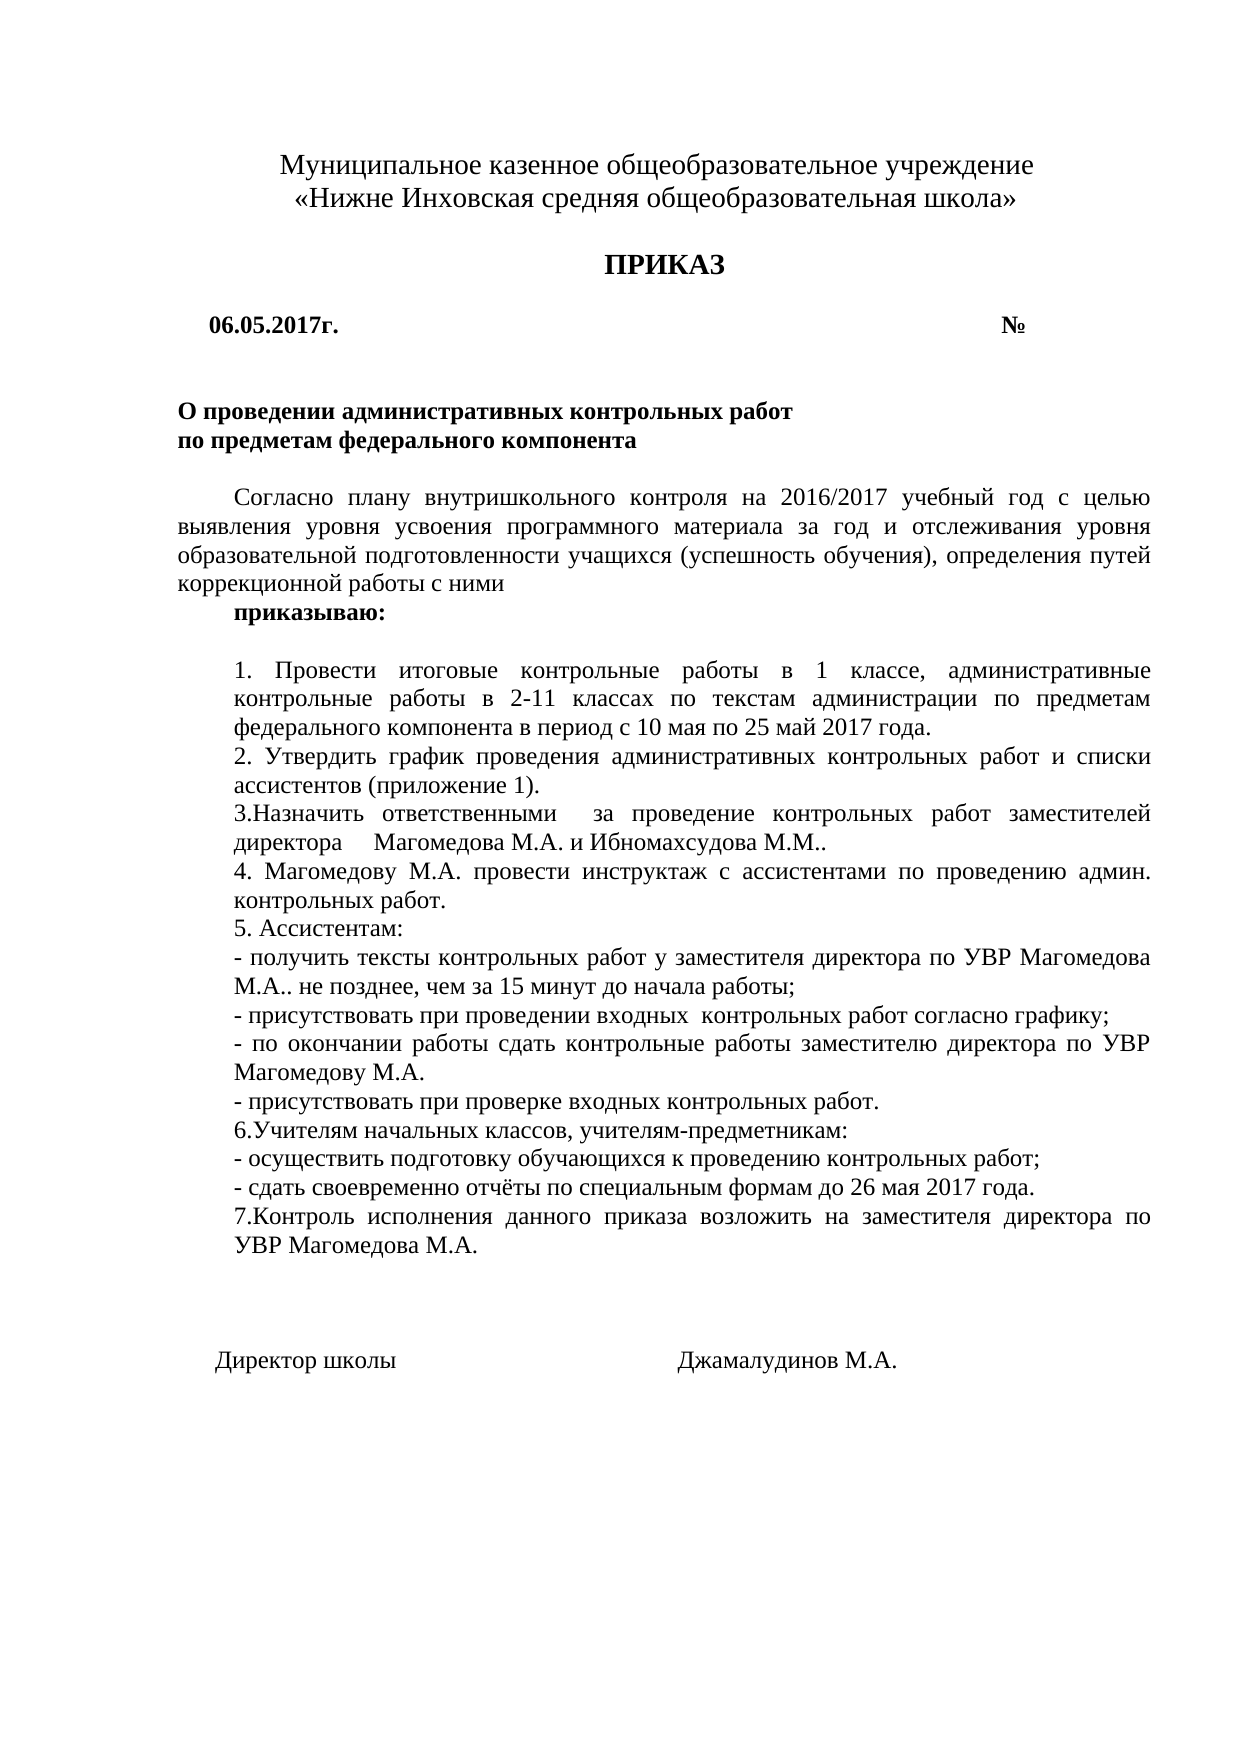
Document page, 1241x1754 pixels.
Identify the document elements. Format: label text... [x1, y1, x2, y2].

text приказываю: [177, 597, 1152, 626]
text 4. Магомедову М.А. провести инструктаж с ассистентами по проведению админ. контрольных работ. [233, 856, 1152, 913]
text 5. Ассистентам: [233, 913, 1152, 942]
text - сдать своевременно отчёты по специальным формам до 26 мая 2017 года. [233, 1172, 1152, 1201]
text - получить тексты контрольных работ у заместителя директора по УВР Магомедова М.А.. не позднее, чем за 15 минут до начала работы; [233, 942, 1152, 1000]
text - присутствовать при проверке входных контрольных работ. [233, 1086, 1152, 1115]
text - по окончании работы сдать контрольные работы заместителю директора по УВР Магомедову М.А. [233, 1028, 1152, 1086]
text по предметам федерального компонента [177, 425, 1152, 453]
text «Нижне Инховская средняя общеобразовательная школа» [177, 180, 1152, 214]
text - осуществить подготовку обучающихся к проведению контрольных работ; [233, 1143, 1152, 1172]
text 06.05.2017г. № [177, 310, 1152, 338]
text Директор школы Джамалудинов М.А. [215, 1345, 1152, 1373]
text Муниципальное казенное общеобразовательное учреждение [177, 147, 1152, 180]
text 7.Контроль исполнения данного приказа возложить на заместителя директора по УВР Магомедова М.А. [233, 1201, 1152, 1258]
text - присутствовать при проведении входных контрольных работ согласно графику; [233, 1000, 1152, 1028]
text О проведении административных контрольных работ [177, 396, 1152, 425]
text 3.Назначить ответственными за проведение контрольных работ заместителей директора Магомедова М.А. и Ибномахсудова М.М.. [233, 798, 1152, 856]
text 2. Утвердить график проведения административных контрольных работ и списки ассистентов (приложение 1). [233, 741, 1152, 798]
text 1. Провести итоговые контрольные работы в 1 классе, административные контрольные работы в 2-11 классах по текстам администрации по предметам федерального компонента в период с 10 мая по 25 май 2017 года. [233, 655, 1152, 741]
text Согласно плану внутришкольного контроля на 2016/2017 учебный год с целью выявления уровня усвоения программного материала за год и отслеживания уровня образовательной подготовленности учащихся (успешность обучения), определения путей коррекционной работы с ними [177, 482, 1152, 597]
text 6.Учителям начальных классов, учителям-предметникам: [233, 1115, 1152, 1143]
text ПРИКАЗ [177, 247, 1152, 281]
